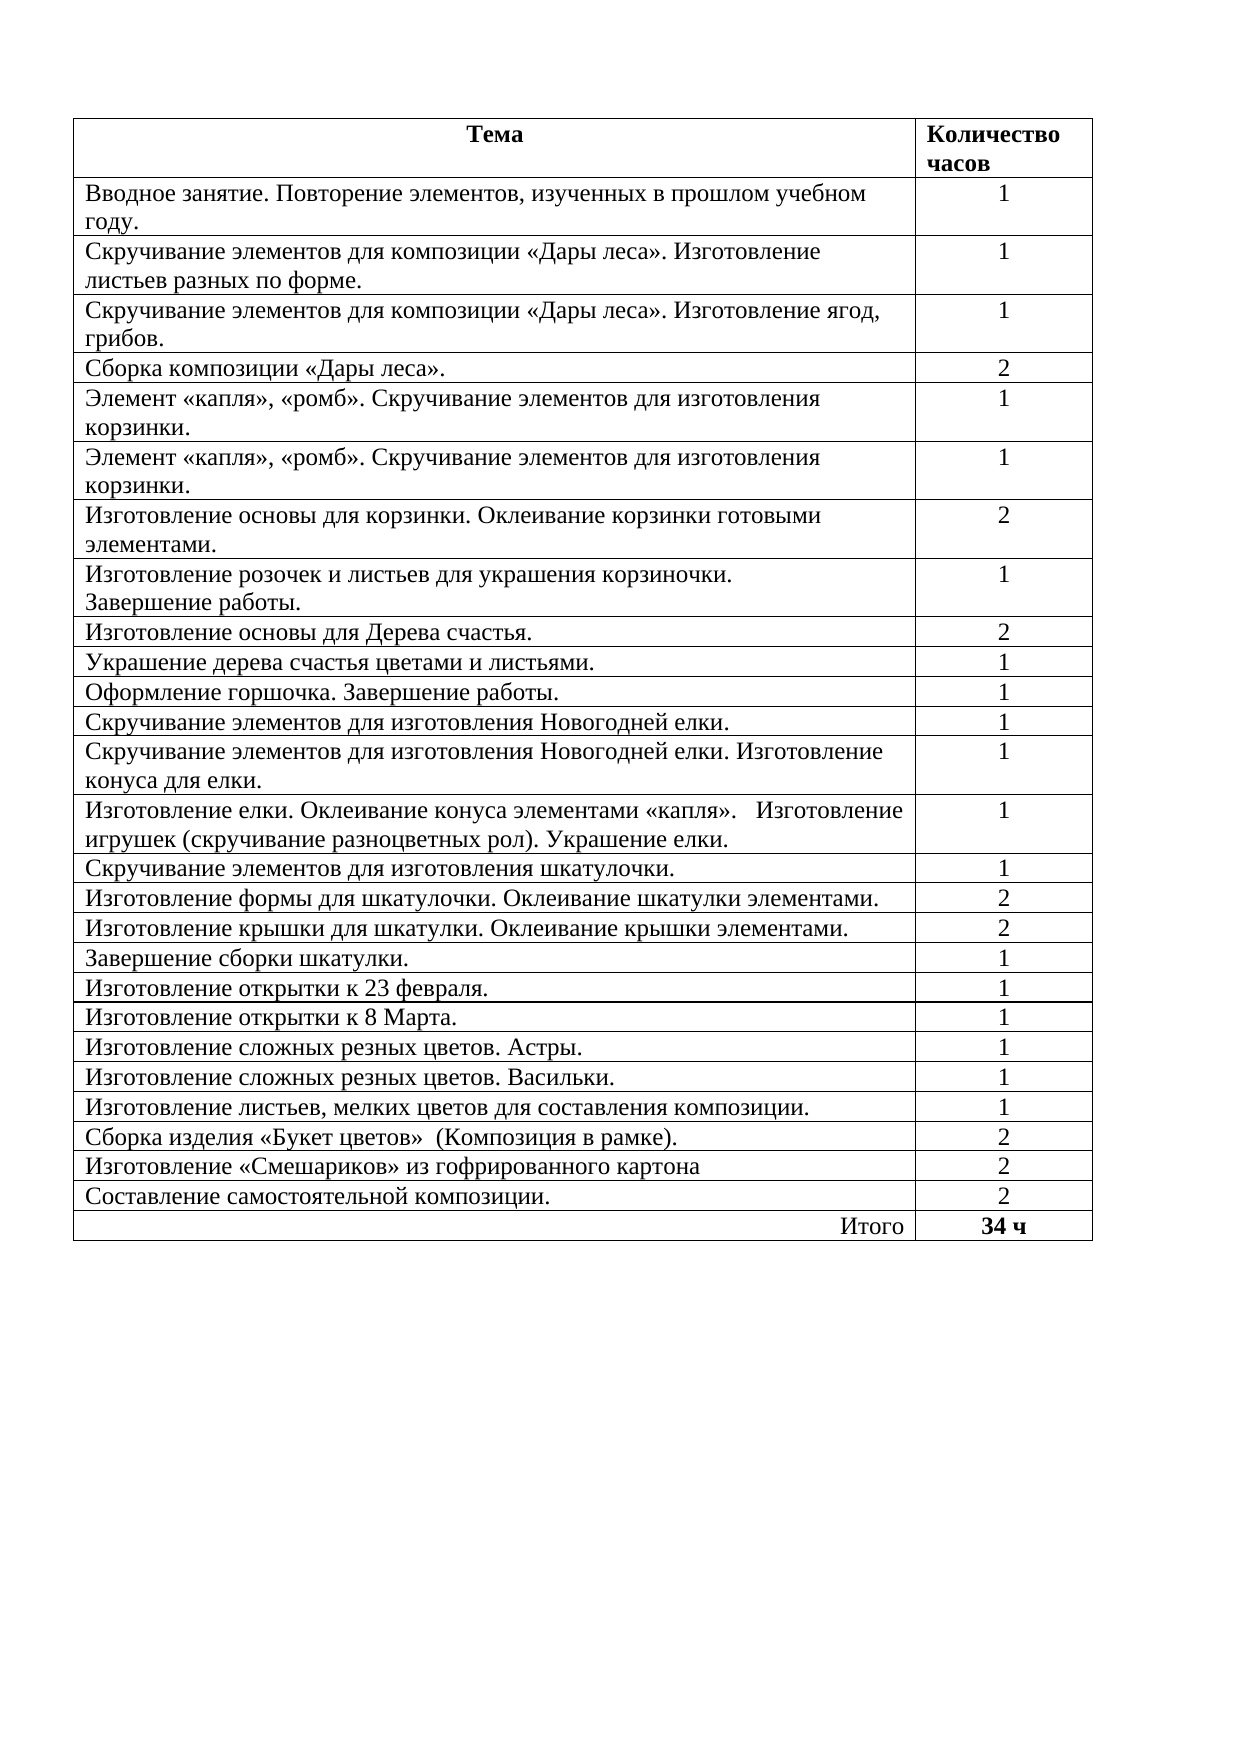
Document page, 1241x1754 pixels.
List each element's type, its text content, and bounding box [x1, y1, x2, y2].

table_cell 2 [916, 883, 1092, 912]
table_cell Изготовление крышки для шкатулки. Оклеивание крышки элементами. [74, 913, 915, 942]
table_cell 1 [916, 973, 1092, 1001]
table_header Тема [74, 119, 915, 177]
table_cell 1 [916, 707, 1092, 735]
table_cell 1 [916, 647, 1092, 676]
table_cell Элемент «капля», «ромб». Скручивание элементов для изготовления корзинки. [74, 383, 915, 441]
table_cell Изготовление елки. Оклеивание конуса элементами «капля». Изготовление игрушек (скручивание разноцветных рол). Украшение елки. [74, 795, 915, 852]
table_cell 2 [916, 617, 1092, 646]
table_cell Украшение дерева счастья цветами и листьями. [74, 647, 915, 676]
table_cell Изготовление основы для Дерева счастья. [74, 617, 915, 646]
table_cell 2 [916, 1181, 1092, 1210]
table_cell Изготовление сложных резных цветов. Астры. [74, 1032, 915, 1061]
table_cell 1 [916, 1032, 1092, 1061]
table_cell Элемент «капля», «ромб». Скручивание элементов для изготовления корзинки. [74, 442, 915, 499]
table_cell Изготовление сложных резных цветов. Васильки. [74, 1062, 915, 1091]
table_cell Изготовление формы для шкатулочки. Оклеивание шкатулки элементами. [74, 883, 915, 912]
table_cell Скручивание элементов для изготовления Новогодней елки. Изготовление конуса для елки. [74, 736, 915, 794]
table_cell 34 ч [916, 1211, 1092, 1240]
table_cell Изготовление открытки к 8 Марта. [74, 1003, 915, 1031]
table_cell 1 [916, 295, 1092, 352]
table_cell 1 [916, 736, 1092, 794]
table_header Количество часов [916, 119, 1092, 177]
table_cell 1 [916, 383, 1092, 441]
table_cell Изготовление листьев, мелких цветов для составления композиции. [74, 1092, 915, 1121]
table_cell Изготовление основы для корзинки. Оклеивание корзинки готовыми элементами. [74, 500, 915, 558]
table_cell 1 [916, 442, 1092, 499]
table_cell Составление самостоятельной композиции. [74, 1181, 915, 1210]
table_cell Сборка изделия «Букет цветов» (Композиция в рамке). [74, 1122, 915, 1150]
table_cell 2 [916, 1151, 1092, 1180]
table_cell Сборка композиции «Дары леса». [74, 353, 915, 382]
table_cell 2 [916, 353, 1092, 382]
table_cell Скручивание элементов для изготовления шкатулочки. [74, 854, 915, 882]
table_cell Скручивание элементов для композиции «Дары леса». Изготовление листьев разных по форме. [74, 236, 915, 294]
table_cell 2 [916, 500, 1092, 558]
table_cell Вводное занятие. Повторение элементов, изученных в прошлом учебном году. [74, 178, 915, 235]
table_cell Изготовление розочек и листьев для украшения корзиночки. Завершение работы. [74, 559, 915, 616]
table_cell 1 [916, 178, 1092, 235]
table_cell Итого [74, 1211, 915, 1240]
table_cell Оформление горшочка. Завершение работы. [74, 677, 915, 706]
table_cell 1 [916, 677, 1092, 706]
table_cell 2 [916, 1122, 1092, 1150]
table_cell 2 [916, 913, 1092, 942]
table_cell 1 [916, 854, 1092, 882]
table_cell Скручивание элементов для изготовления Новогодней елки. [74, 707, 915, 735]
table_cell 1 [916, 1003, 1092, 1031]
table_cell 1 [916, 795, 1092, 852]
table_cell Завершение сборки шкатулки. [74, 943, 915, 972]
table_cell 1 [916, 1092, 1092, 1121]
table_cell 1 [916, 559, 1092, 616]
table_cell 1 [916, 236, 1092, 294]
table_cell Изготовление «Смешариков» из гофрированного картона [74, 1151, 915, 1180]
table_cell 1 [916, 943, 1092, 972]
table_cell Скручивание элементов для композиции «Дары леса». Изготовление ягод, грибов. [74, 295, 915, 352]
table_cell 1 [916, 1062, 1092, 1091]
table_cell Изготовление открытки к 23 февраля. [74, 973, 915, 1001]
